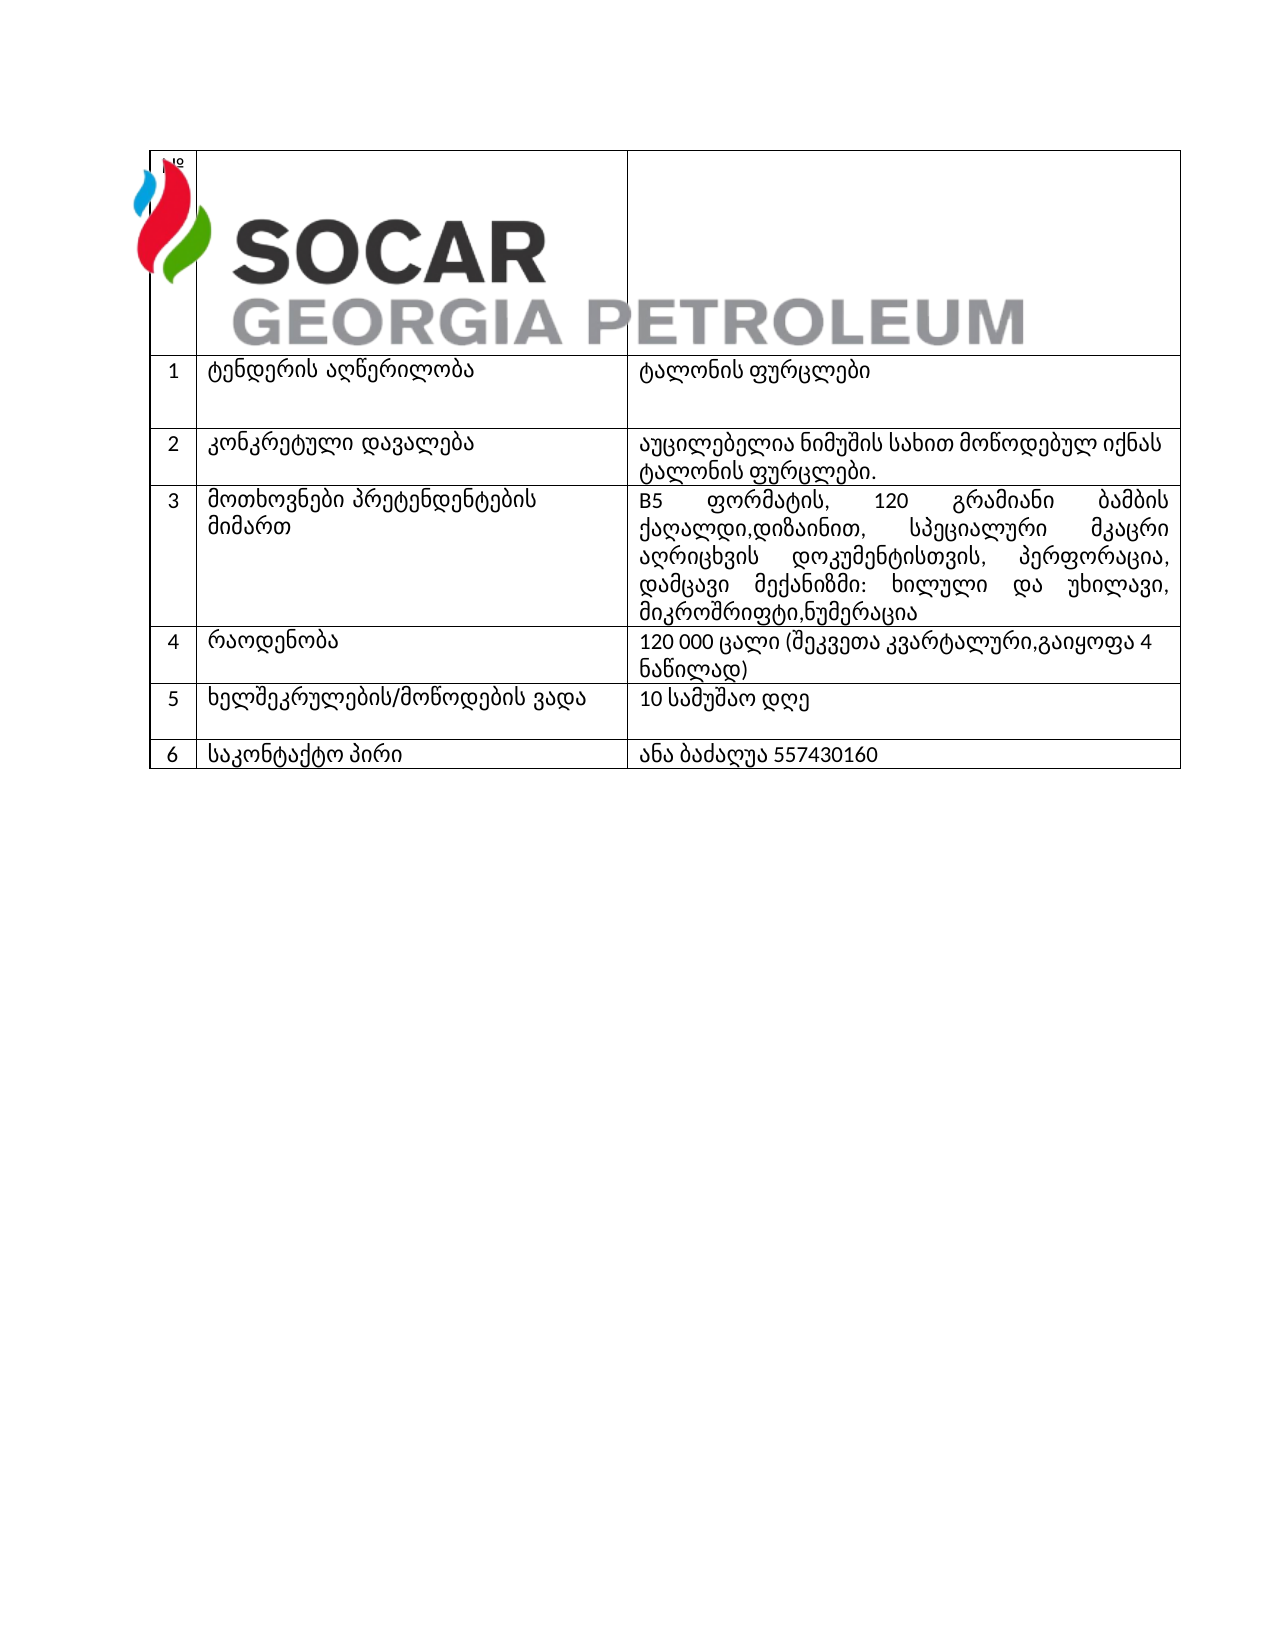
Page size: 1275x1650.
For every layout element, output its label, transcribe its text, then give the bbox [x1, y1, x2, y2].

table_cell 1 [151, 356, 196, 428]
table_cell 120 000 ცალი (შეკვეთა კვარტალური,გაიყოფა 4 ნაწილად) [628, 627, 1180, 683]
table_cell ტალონის ფურცლები [628, 356, 1180, 428]
table_cell 5 [151, 684, 196, 739]
table_cell 4 [151, 627, 196, 683]
table_cell კონკრეტული დავალება [197, 429, 627, 485]
table_cell 3 [151, 486, 196, 626]
table_header [1030, 151, 1180, 355]
table_cell საკონტაქტო პირი [197, 740, 627, 768]
table_cell B5 ფორმატის, 120 გრამიანი ბამბის ქაღალდი,დიზაინით, სპეციალური მკაცრი აღრიცხვის დოკუმენტისთვის, პერფორაცია, დამცავი მექანიზმი: ხილული და უხილავი, მიკროშრიფტი,ნუმერაცია [628, 486, 1180, 626]
table_cell მოთხოვნები პრეტენდენტების მიმართ [197, 486, 627, 626]
table_cell 6 [151, 740, 196, 768]
table_cell ანა ბაძაღუა 557430160 [628, 740, 1180, 768]
table_cell ტენდერის აღწერილობა [197, 356, 627, 428]
table_cell აუცილებელია ნიმუშის სახით მოწოდებულ იქნას ტალონის ფურცლები. [628, 429, 1180, 485]
table_cell 10 სამუშაო დღე [628, 684, 1180, 739]
table_cell რაოდენობა [197, 627, 627, 683]
picture [122, 150, 1030, 355]
table_cell ხელშეკრულების/მოწოდების ვადა [197, 684, 627, 739]
table_cell 2 [151, 429, 196, 485]
